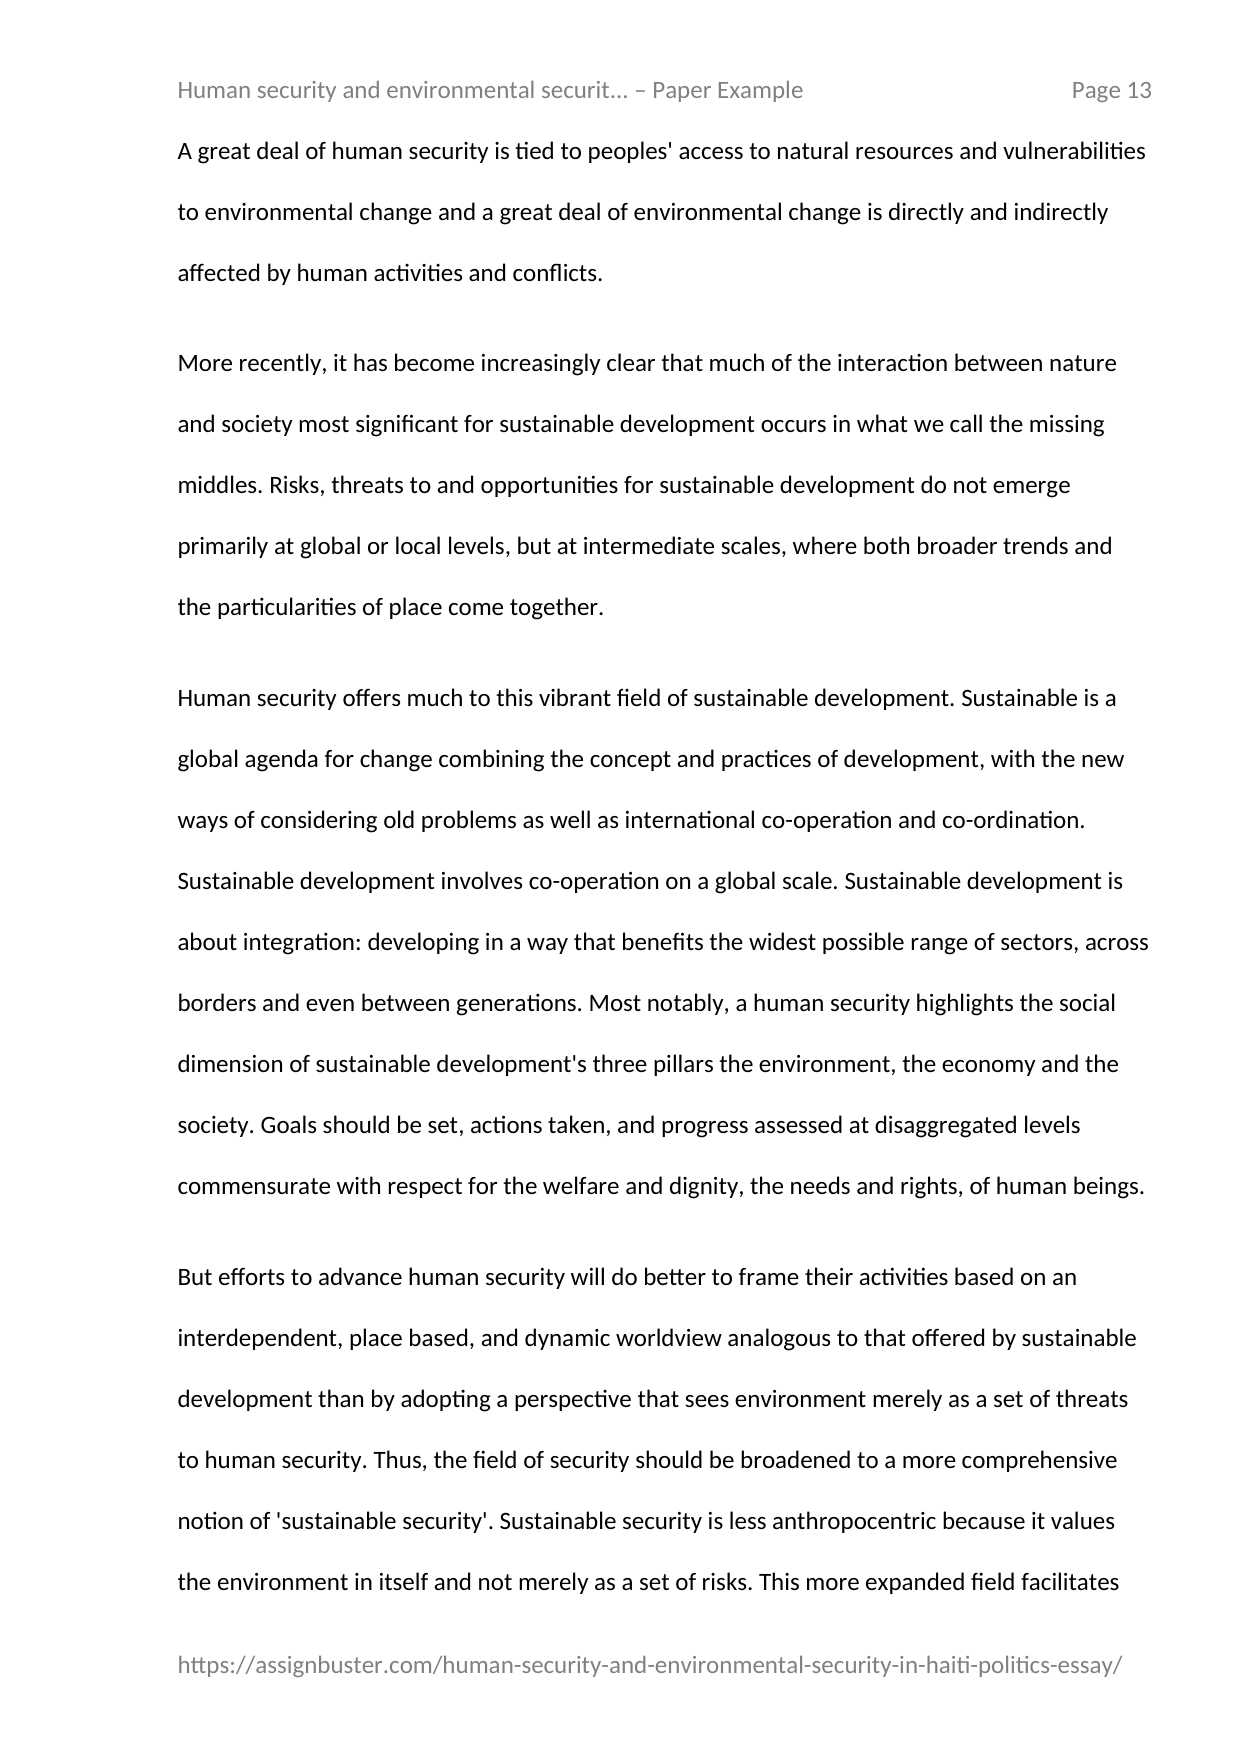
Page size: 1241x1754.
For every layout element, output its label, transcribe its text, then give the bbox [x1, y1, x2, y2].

text More recently, it has become increasingly clear that much of the interaction between nature and society most significant for sustainable development occurs in what we call the missing middles. Risks, threats to and opportunities for sustainable development do not emerge primarily at global or local levels, but at intermediate scales, where both broader trends and the particularities of place come together. [177, 347, 1152, 622]
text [177, 1261, 1152, 1597]
text A great deal of human security is tied to peoples' access to natural resources and vulnerabilities to environmental change and a great deal of environmental change is directly and indirectly affected by human activities and conflicts. [177, 135, 1152, 287]
text Human security offers much to this vibrant field of sustainable development. Sustainable is a global agenda for change combining the concept and practices of development, with the new ways of considering old problems as well as international co-operation and co-ordination. Sustainable development involves co-operation on a global scale. Sustainable development is about integration: developing in a way that benefits the widest possible range of sectors, across borders and even between generations. Most notably, a human security highlights the social dimension of sustainable development's three pillars the environment, the economy and the society. Goals should be set, actions taken, and progress assessed at disaggregated levels commensurate with respect for the welfare and dignity, the needs and rights, of human beings. [177, 682, 1152, 1201]
